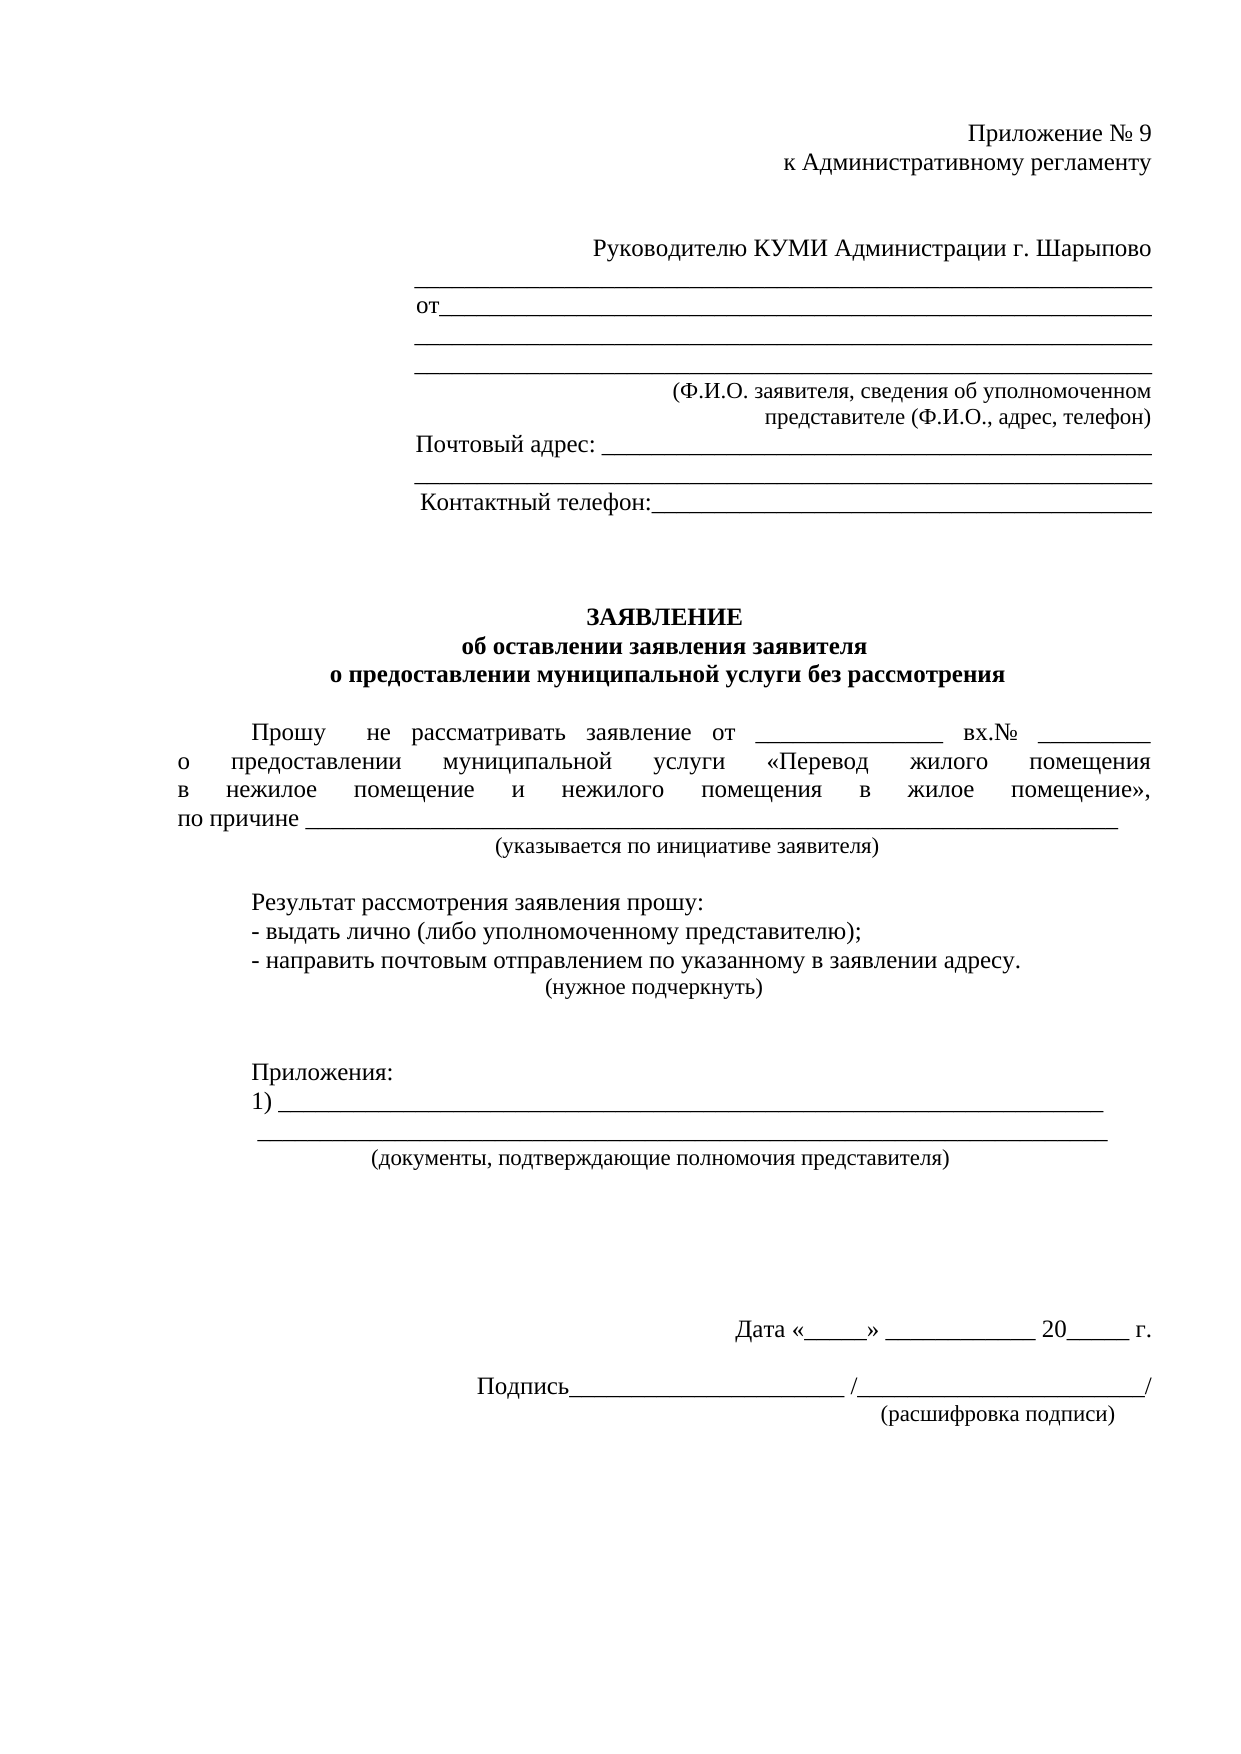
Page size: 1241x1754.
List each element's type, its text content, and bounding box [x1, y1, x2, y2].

text к Административному регламенту [177, 147, 1152, 176]
text 1) __________________________________________________________________ [177, 1086, 1152, 1115]
text представителе (Ф.И.О., адрес, телефон) [177, 403, 1152, 429]
text (Ф.И.О. заявителя, сведения об уполномоченном [177, 377, 1152, 403]
text Приложения: [177, 1057, 1152, 1086]
text (расшифровка подписи) [177, 1400, 1152, 1426]
text (указывается по инициативе заявителя) [177, 832, 1152, 858]
text - направить почтовым отправлением по указанному в заявлении адресу. [177, 945, 1152, 973]
text (нужное подчеркнуть) [177, 973, 1152, 1000]
text Руководителю КУМИ Администрации г. Шарыпово [177, 233, 1152, 262]
text ____________________________________________________________________ [177, 1115, 1152, 1143]
text ___________________________________________________________ [177, 262, 1152, 291]
text Контактный телефон:________________________________________ [177, 487, 1152, 516]
text Приложение № 9 [177, 118, 1152, 147]
text ___________________________________________________________ [177, 458, 1152, 487]
text Прошу не рассматривать заявление от _______________ вх.№ _________ о предоставлении муниципальной услуги «Перевод жилого помещения в нежилое помещение и нежилого помещения в жилое помещение», по причине _________________________________________________________________ [177, 717, 1152, 832]
text Почтовый адрес: ____________________________________________ [177, 429, 1152, 458]
text от_________________________________________________________ [177, 291, 1152, 319]
text Подпись______________________ /_______________________/ [177, 1371, 1152, 1400]
text ___________________________________________________________ [177, 319, 1152, 348]
text - выдать лично (либо уполномоченному представителю); [177, 916, 1152, 945]
text о предоставлении муниципальной услуги без рассмотрения [177, 659, 1152, 688]
text (документы, подтверждающие полномочия представителя) [177, 1143, 1152, 1170]
text Результат рассмотрения заявления прошу: [177, 887, 1152, 916]
text об оставлении заявления заявителя [177, 631, 1152, 659]
text Дата «_____» ____________ 20_____ г. [177, 1314, 1152, 1342]
text ___________________________________________________________ [177, 348, 1152, 377]
text ЗАЯВЛЕНИЕ [177, 602, 1152, 631]
